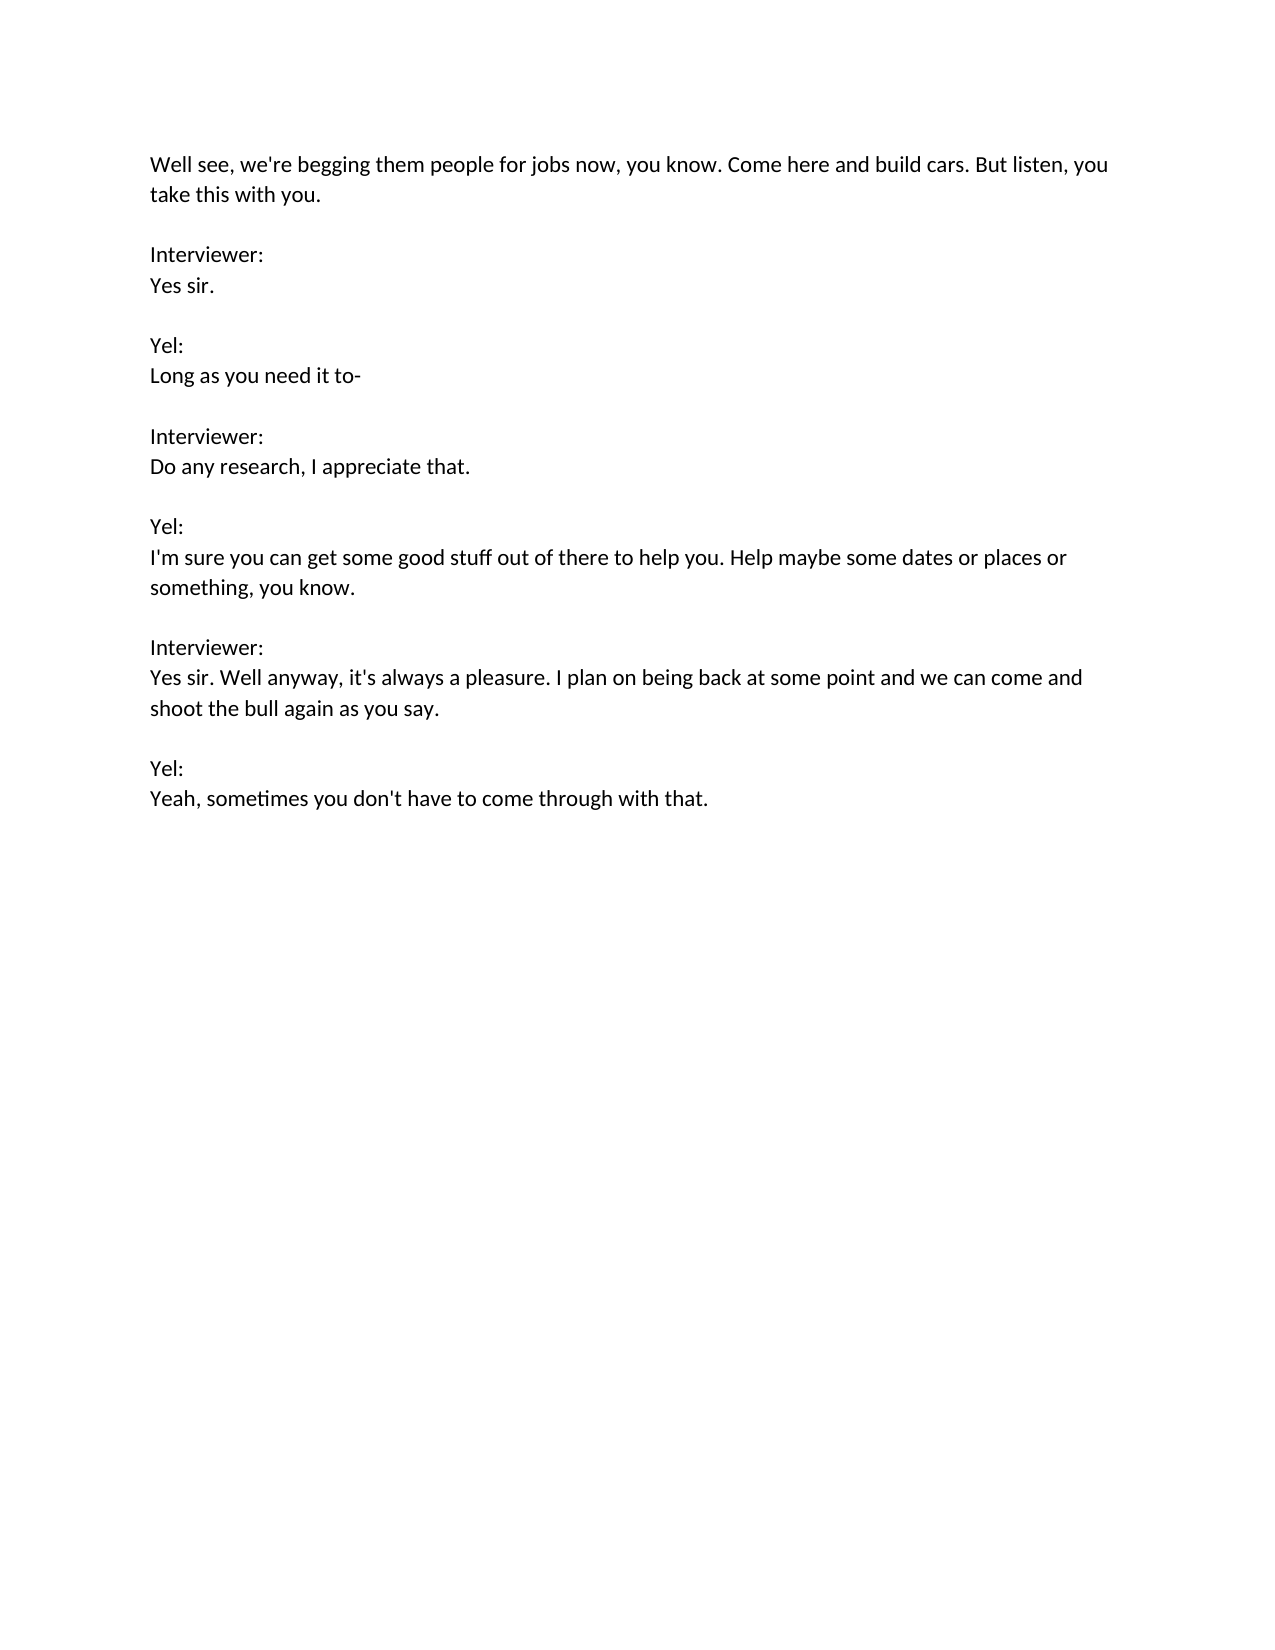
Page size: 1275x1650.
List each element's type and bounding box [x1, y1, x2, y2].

text [150, 150, 1125, 812]
